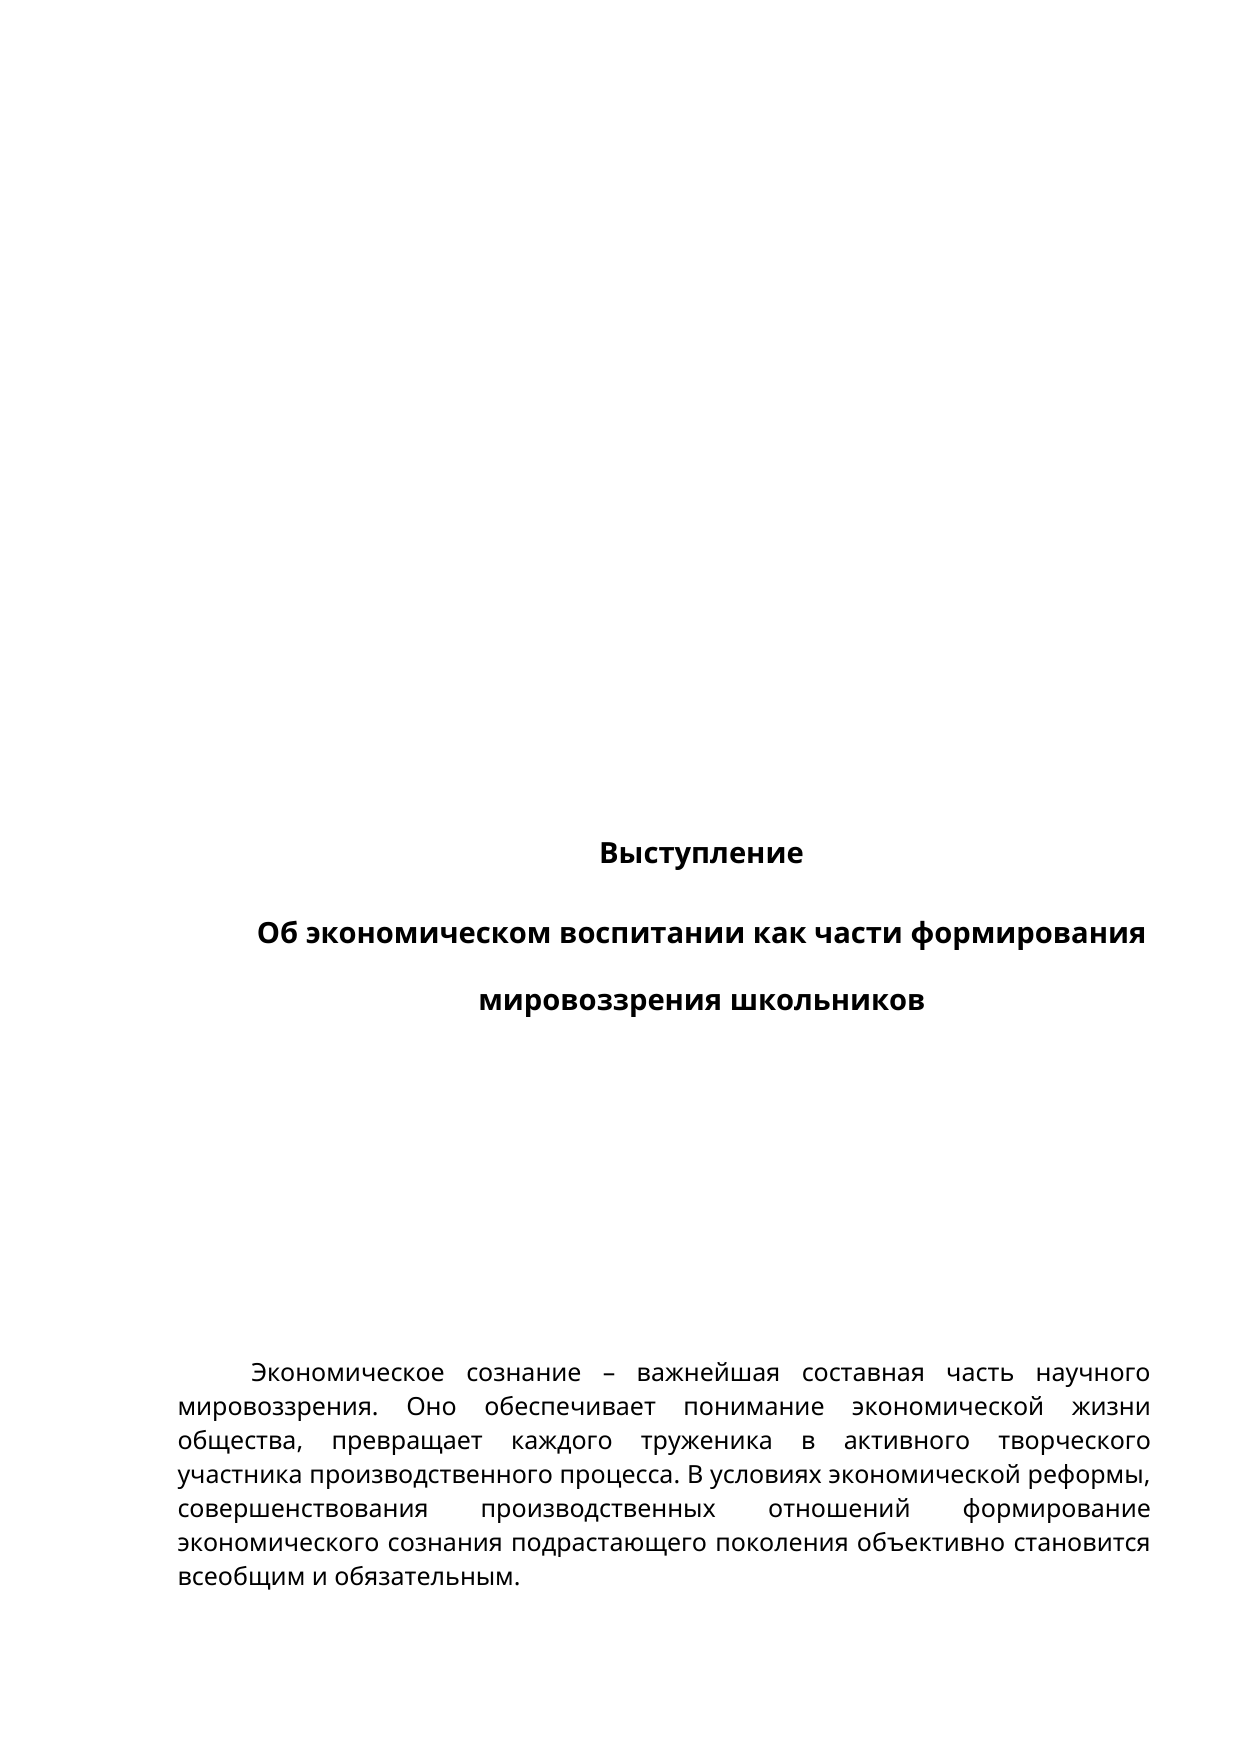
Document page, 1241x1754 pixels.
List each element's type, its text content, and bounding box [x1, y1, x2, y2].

text Об экономическом воспитании как части формирования мировоззрения школьников [252, 912, 1152, 1020]
text Выступление [177, 832, 1152, 872]
text Экономическое сознание – важнейшая составная часть научного мировоззрения. Оно обеспечивает понимание экономической жизни общества, превращает каждого труженика в активного творческого участника производственного процесса. В условиях экономической реформы, совершенствования производственных отношений формирование экономического сознания подрастающего поколения объективно становится всеобщим и обязательным. [177, 1354, 1152, 1593]
